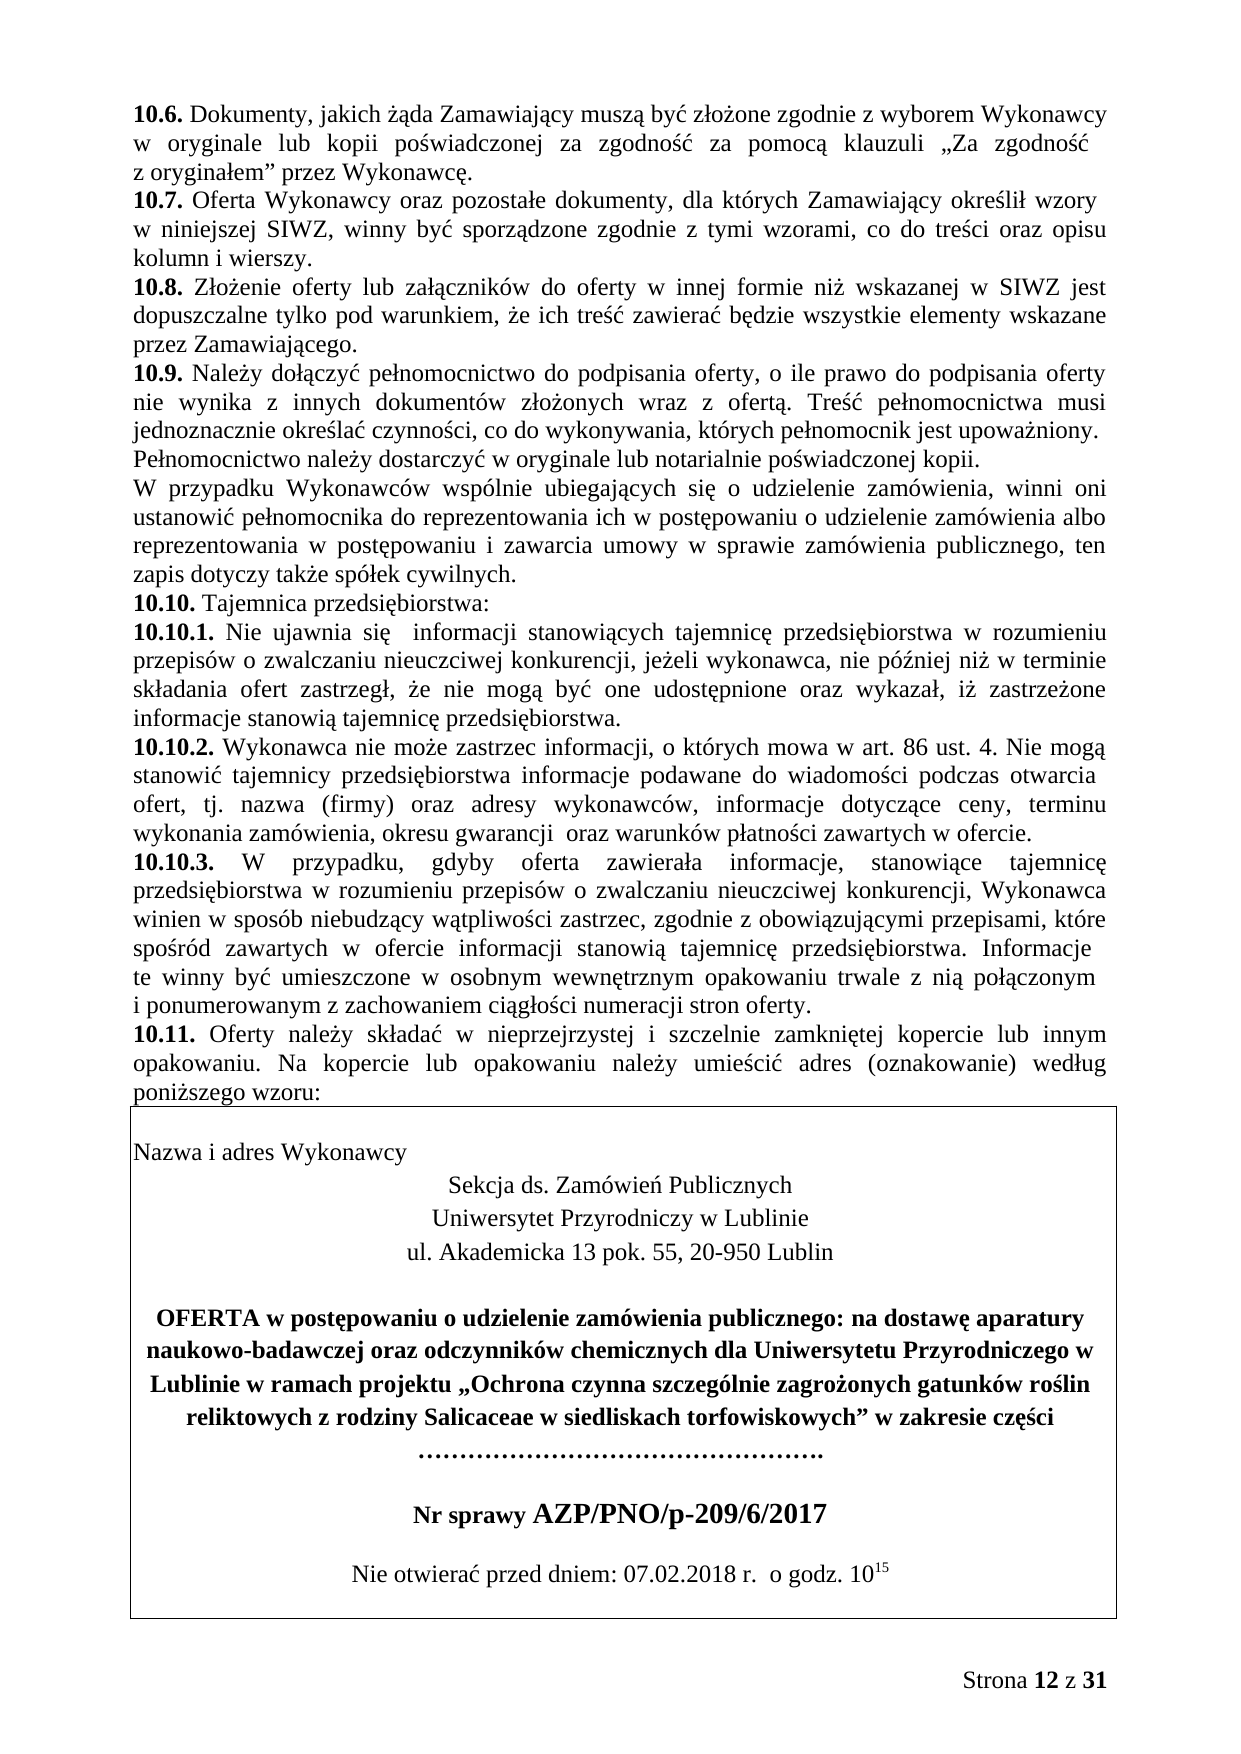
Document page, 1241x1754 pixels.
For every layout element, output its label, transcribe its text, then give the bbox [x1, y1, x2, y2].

text Nazwa i adres Wykonawcy [133, 1137, 1107, 1166]
text Pełnomocnictwo należy dostarczyć w oryginale lub notarialnie poświadczonej kopii. [133, 444, 1107, 473]
text 10.11. Oferty należy składać w nieprzejrzystej i szczelnie zamkniętej kopercie lub innym opakowaniu. Na kopercie lub opakowaniu należy umieścić adres (oznakowanie) według poniższego wzoru: [133, 1019, 1107, 1106]
text Nr sprawy AZP/PNO/p-209/6/2017 [133, 1496, 1107, 1530]
text 10.10.3. W przypadku, gdyby oferta zawierała informacje, stanowiące tajemnicę przedsiębiorstwa w rozumieniu przepisów o zwalczaniu nieuczciwej konkurencji, Wykonawca winien w sposób niebudzący wątpliwości zastrzec, zgodnie z obowiązującymi przepisami, które spośród zawartych w ofercie informacji stanowią tajemnicę przedsiębiorstwa. Informacje te winny być umieszczone w osobnym wewnętrznym opakowaniu trwale z nią połączonym i ponumerowanym z zachowaniem ciągłości numeracji stron oferty. [133, 847, 1107, 1019]
text 10.10.1. Nie ujawnia się informacji stanowiących tajemnicę przedsiębiorstwa w rozumieniu przepisów o zwalczaniu nieuczciwej konkurencji, jeżeli wykonawca, nie później niż w terminie składania ofert zastrzegł, że nie mogą być one udostępnione oraz wykazał, iż zastrzeżone informacje stanowią tajemnicę przedsiębiorstwa. [133, 617, 1107, 732]
text 10.7. Oferta Wykonawcy oraz pozostałe dokumenty, dla których Zamawiający określił wzory w niniejszej SIWZ, winny być sporządzone zgodnie z tymi wzorami, co do treści oraz opisu kolumn i wierszy. [133, 186, 1107, 272]
text Sekcja ds. Zamówień Publicznych [131, 1167, 1116, 1199]
text ul. Akademicka 13 pok. 55, 20-950 Lublin [131, 1233, 1116, 1265]
text Nie otwierać przed dniem: 07.02.2018 r. o godz. 1015 [133, 1559, 1107, 1587]
text Uniwersytet Przyrodniczy w Lublinie [131, 1200, 1116, 1232]
text 10.10.2. Wykonawca nie może zastrzec informacji, o których mowa w art. 86 ust. 4. Nie mogą stanowić tajemnicy przedsiębiorstwa informacje podawane do wiadomości podczas otwarcia ofert, tj. nazwa (firmy) oraz adresy wykonawców, informacje dotyczące ceny, terminu wykonania zamówienia, okresu gwarancji oraz warunków płatności zawartych w ofercie. [133, 732, 1107, 847]
text W przypadku Wykonawców wspólnie ubiegających się o udzielenie zamówienia, winni oni ustanowić pełnomocnika do reprezentowania ich w postępowaniu o udzielenie zamówienia albo reprezentowania w postępowaniu i zawarcia umowy w sprawie zamówienia publicznego, ten zapis dotyczy także spółek cywilnych. [133, 473, 1107, 588]
text 10.9. Należy dołączyć pełnomocnictwo do podpisania oferty, o ile prawo do podpisania oferty nie wynika z innych dokumentów złożonych wraz z ofertą. Treść pełnomocnictwa musi jednoznacznie określać czynności, co do wykonywania, których pełnomocnik jest upoważniony. [133, 358, 1107, 444]
text 10.10. Tajemnica przedsiębiorstwa: [133, 588, 1107, 617]
text 10.8. Złożenie oferty lub załączników do oferty w innej formie niż wskazanej w SIWZ jest dopuszczalne tylko pod warunkiem, że ich treść zawierać będzie wszystkie elementy wskazane przez Zamawiającego. [133, 272, 1107, 358]
text OFERTA w postępowaniu o udzielenie zamówienia publicznego: na dostawę aparatury naukowo-badawczej oraz odczynników chemicznych dla Uniwersytetu Przyrodniczego w Lublinie w ramach projektu „Ochrona czynna szczególnie zagrożonych gatunków roślin reliktowych z rodziny Salicaceae w siedliskach torfowiskowych” w zakresie części …………………………………………. [131, 1299, 1116, 1463]
text 10.6. Dokumenty, jakich żąda Zamawiający muszą być złożone zgodnie z wyborem Wykonawcy w oryginale lub kopii poświadczonej za zgodność za pomocą klauzuli „Za zgodność z oryginałem” przez Wykonawcę. [133, 99, 1107, 186]
